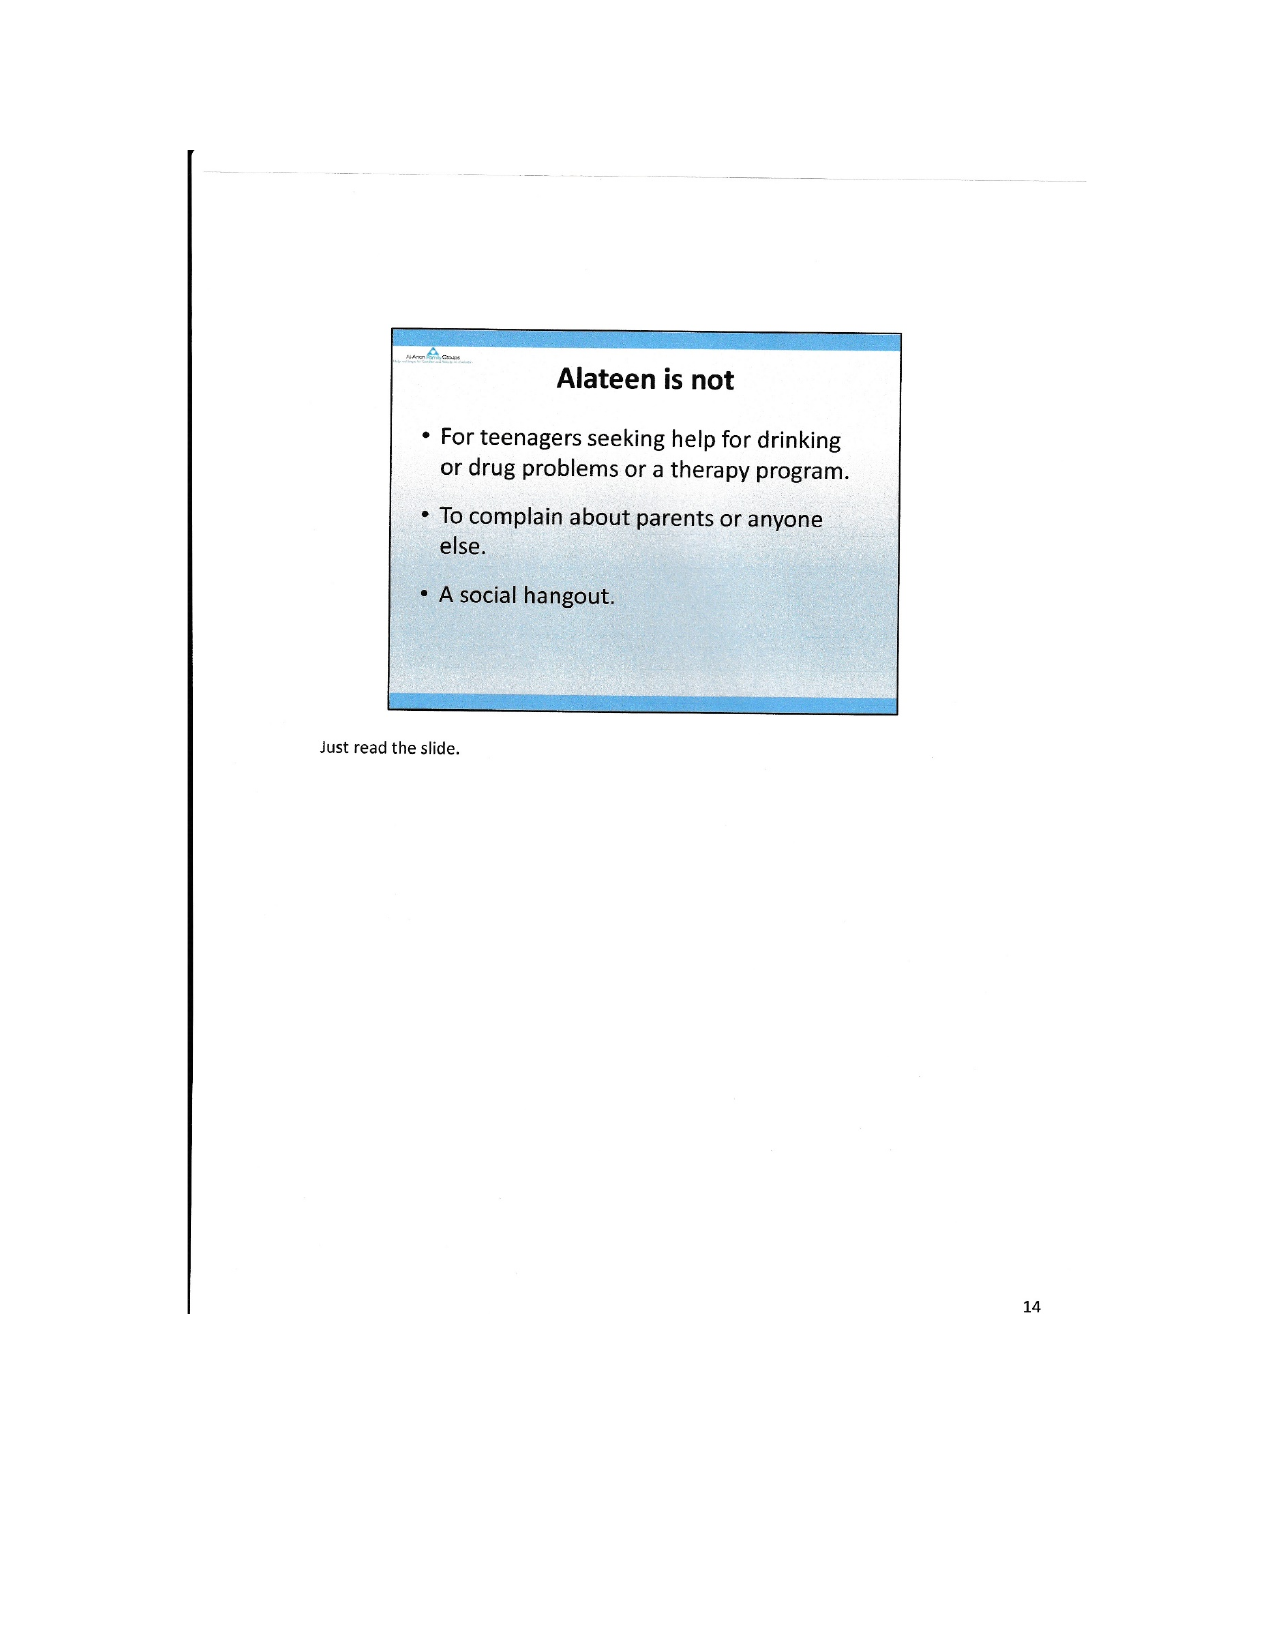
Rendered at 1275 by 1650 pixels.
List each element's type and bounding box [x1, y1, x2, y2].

picture [187, 150, 1087, 1314]
